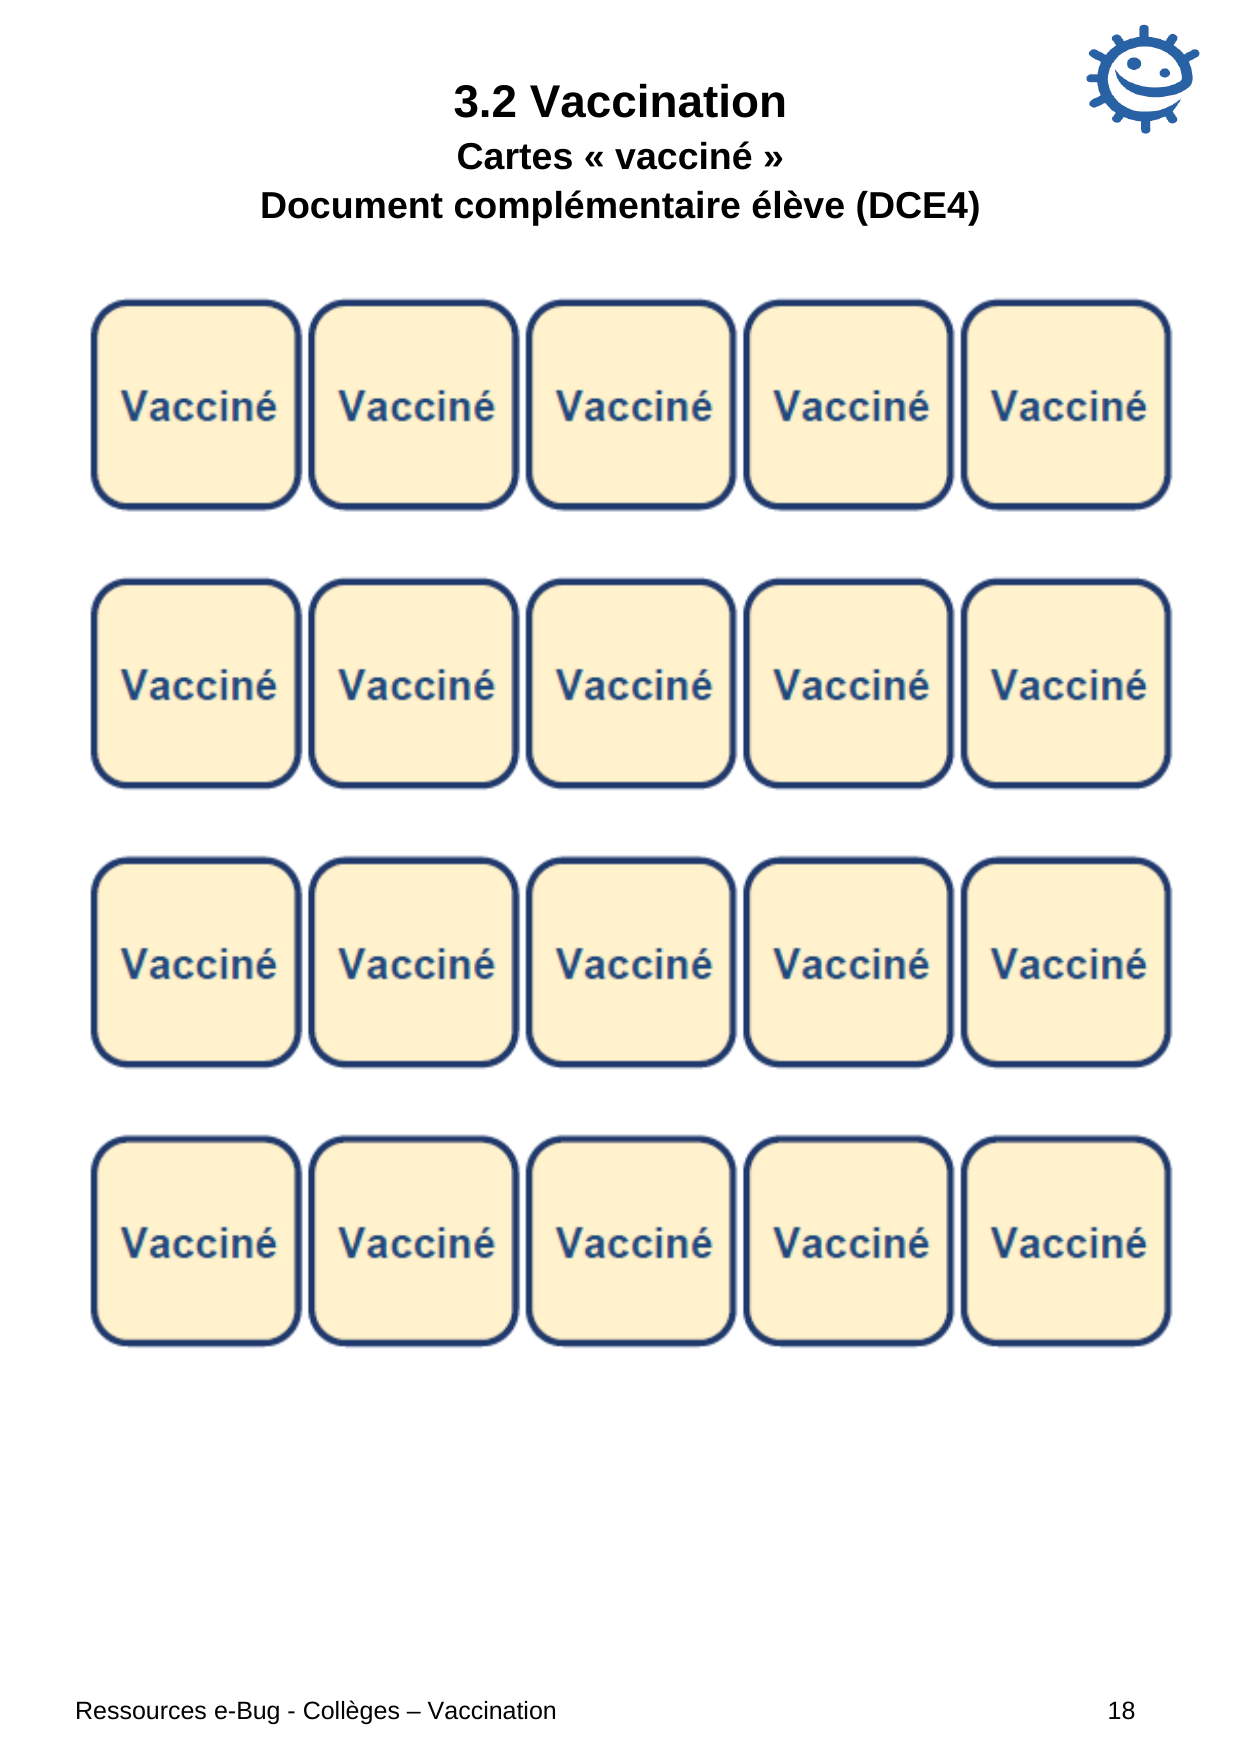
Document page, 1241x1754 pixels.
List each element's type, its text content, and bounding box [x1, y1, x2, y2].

subtitle Document complémentaire élève (DCE4) [75, 184, 1165, 227]
picture [75, 280, 1183, 1361]
picture [1073, 21, 1212, 145]
subtitle 3.2 Vaccination Cartes « vacciné » [75, 75, 1165, 177]
